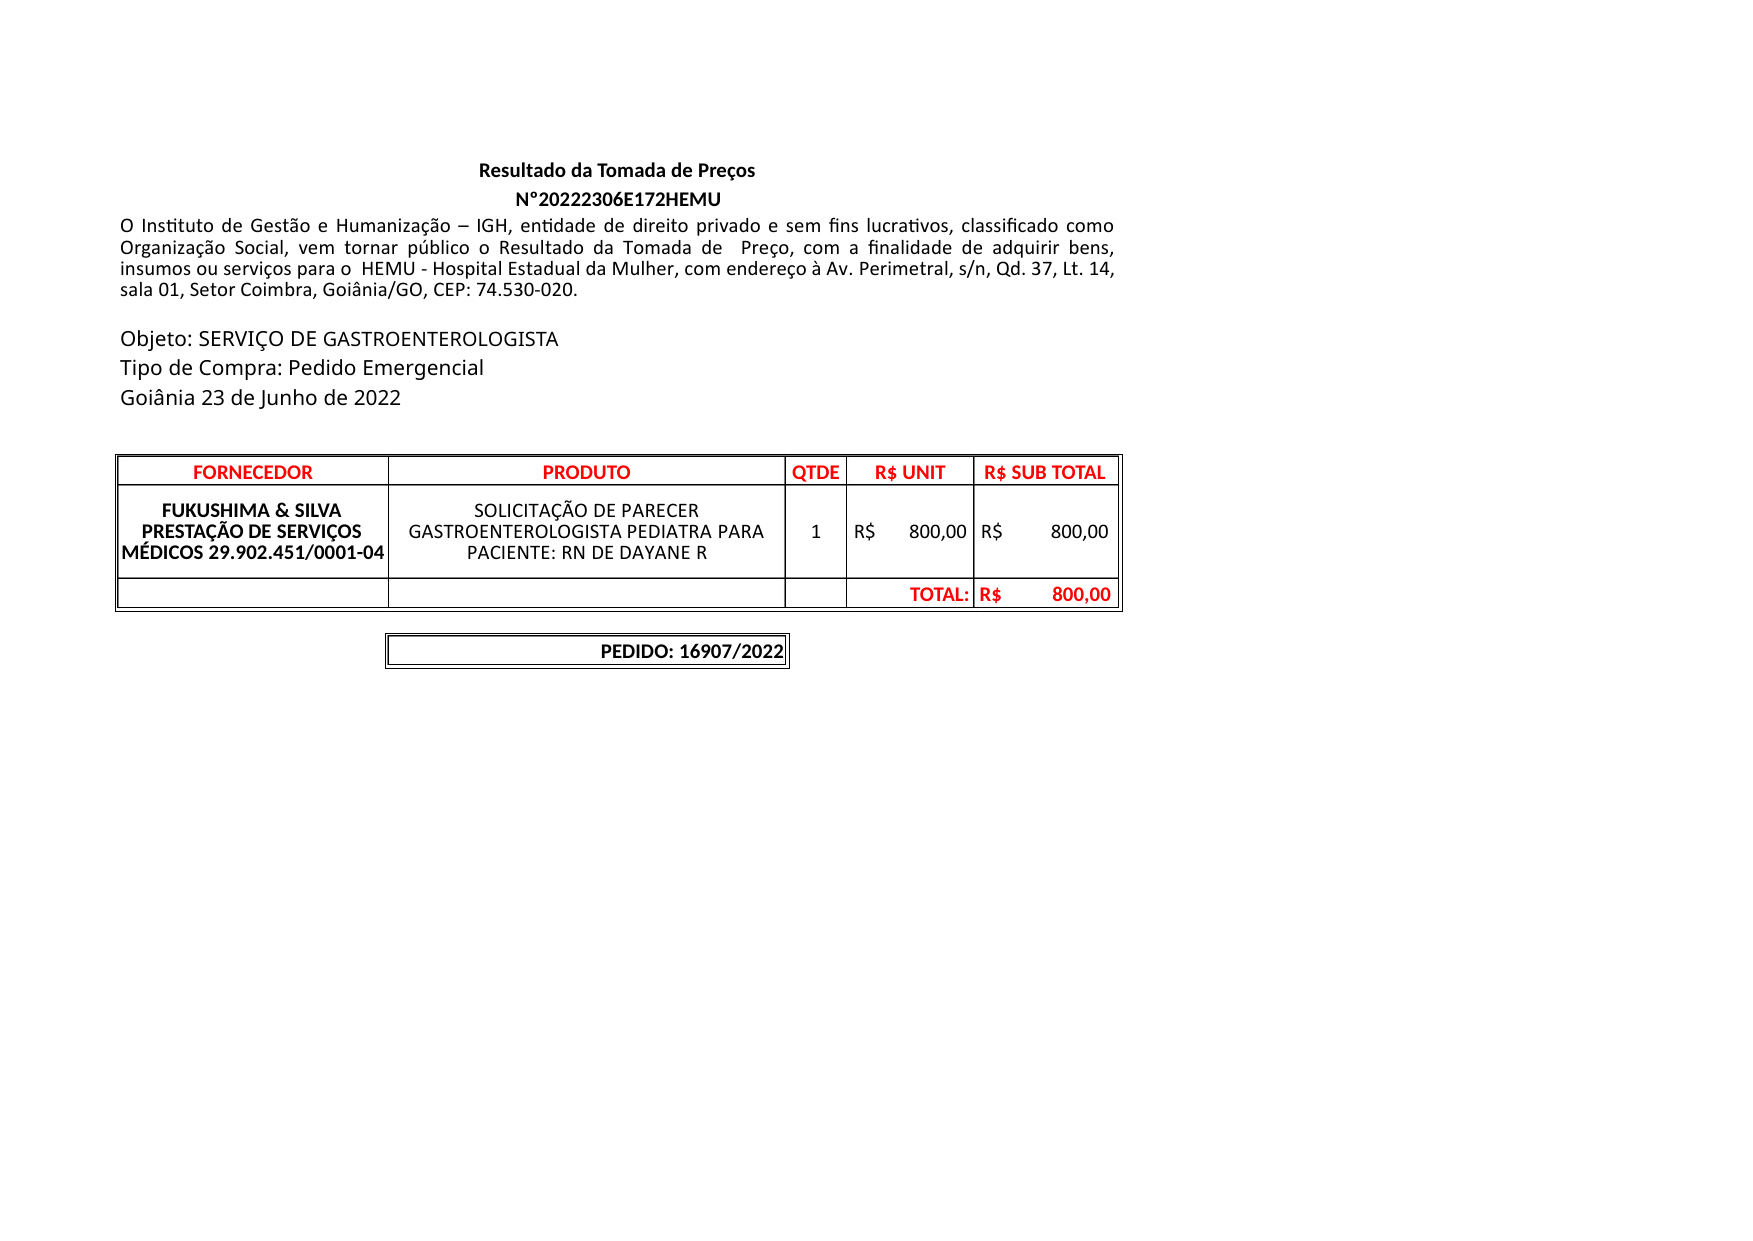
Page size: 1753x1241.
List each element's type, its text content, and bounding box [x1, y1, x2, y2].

text MÉDICOS 29.902.451/0001-04 [121, 543, 410, 564]
text PEDIDO: 16907/2022 [601, 642, 808, 663]
text PACIENTE: RN DE DAYANE R [467, 543, 790, 564]
text Organização Social, vem tornar público o Resultado da Tomada de Preço, com a ﬁnalidade de adquirir bens, [120, 237, 1140, 258]
text PRODUTO [543, 463, 657, 484]
text SOLICITAÇÃO DE PARECER [474, 500, 790, 521]
text O Insttuto de Gestão e Humanização – IGH, entdade de direito privado e sem ﬁns lucratvos, classiﬁcado como [120, 216, 1140, 237]
text Nº20222306E172HEMU [515, 189, 782, 210]
text 800,00 [1052, 584, 1136, 606]
text 800,00 [1051, 522, 1134, 543]
picture [116, 455, 1122, 611]
picture [386, 634, 789, 668]
text Goiânia 23 de Junho de 2022 [120, 382, 672, 412]
text Resultado da Tomada de Preços [479, 161, 782, 182]
text FUKUSHIMA & SILVA [162, 500, 410, 521]
text R$ SUB TOTAL [984, 463, 1133, 484]
text FORNECEDOR [193, 463, 339, 484]
text GASTROENTEROLOGISTA PEDIATRA PARA [408, 522, 790, 543]
text sala 01, Setor Coimbra, Goiânia/GO, CEP: 74.530-020. [120, 280, 1140, 301]
text TOTAL: R$ [910, 584, 1029, 606]
text insumos ou serviços para o HEMU - Hospital Estadual da Mulher, com endereço à Av. Perimetral, s/n, Qd. 37, Lt. 14, [120, 259, 1140, 280]
text 1 [811, 522, 846, 543]
text Objeto: SERVIÇO DE GASTROENTEROLOGISTA [120, 322, 672, 352]
text PRESTAÇÃO DE SERVIÇOS [142, 522, 408, 543]
text QTDE [792, 463, 865, 484]
text Tipo de Compra: Pedido Emergencial [120, 352, 672, 382]
text R$ 800,00 R$ [853, 522, 1028, 543]
text R$ UNIT [875, 463, 971, 484]
